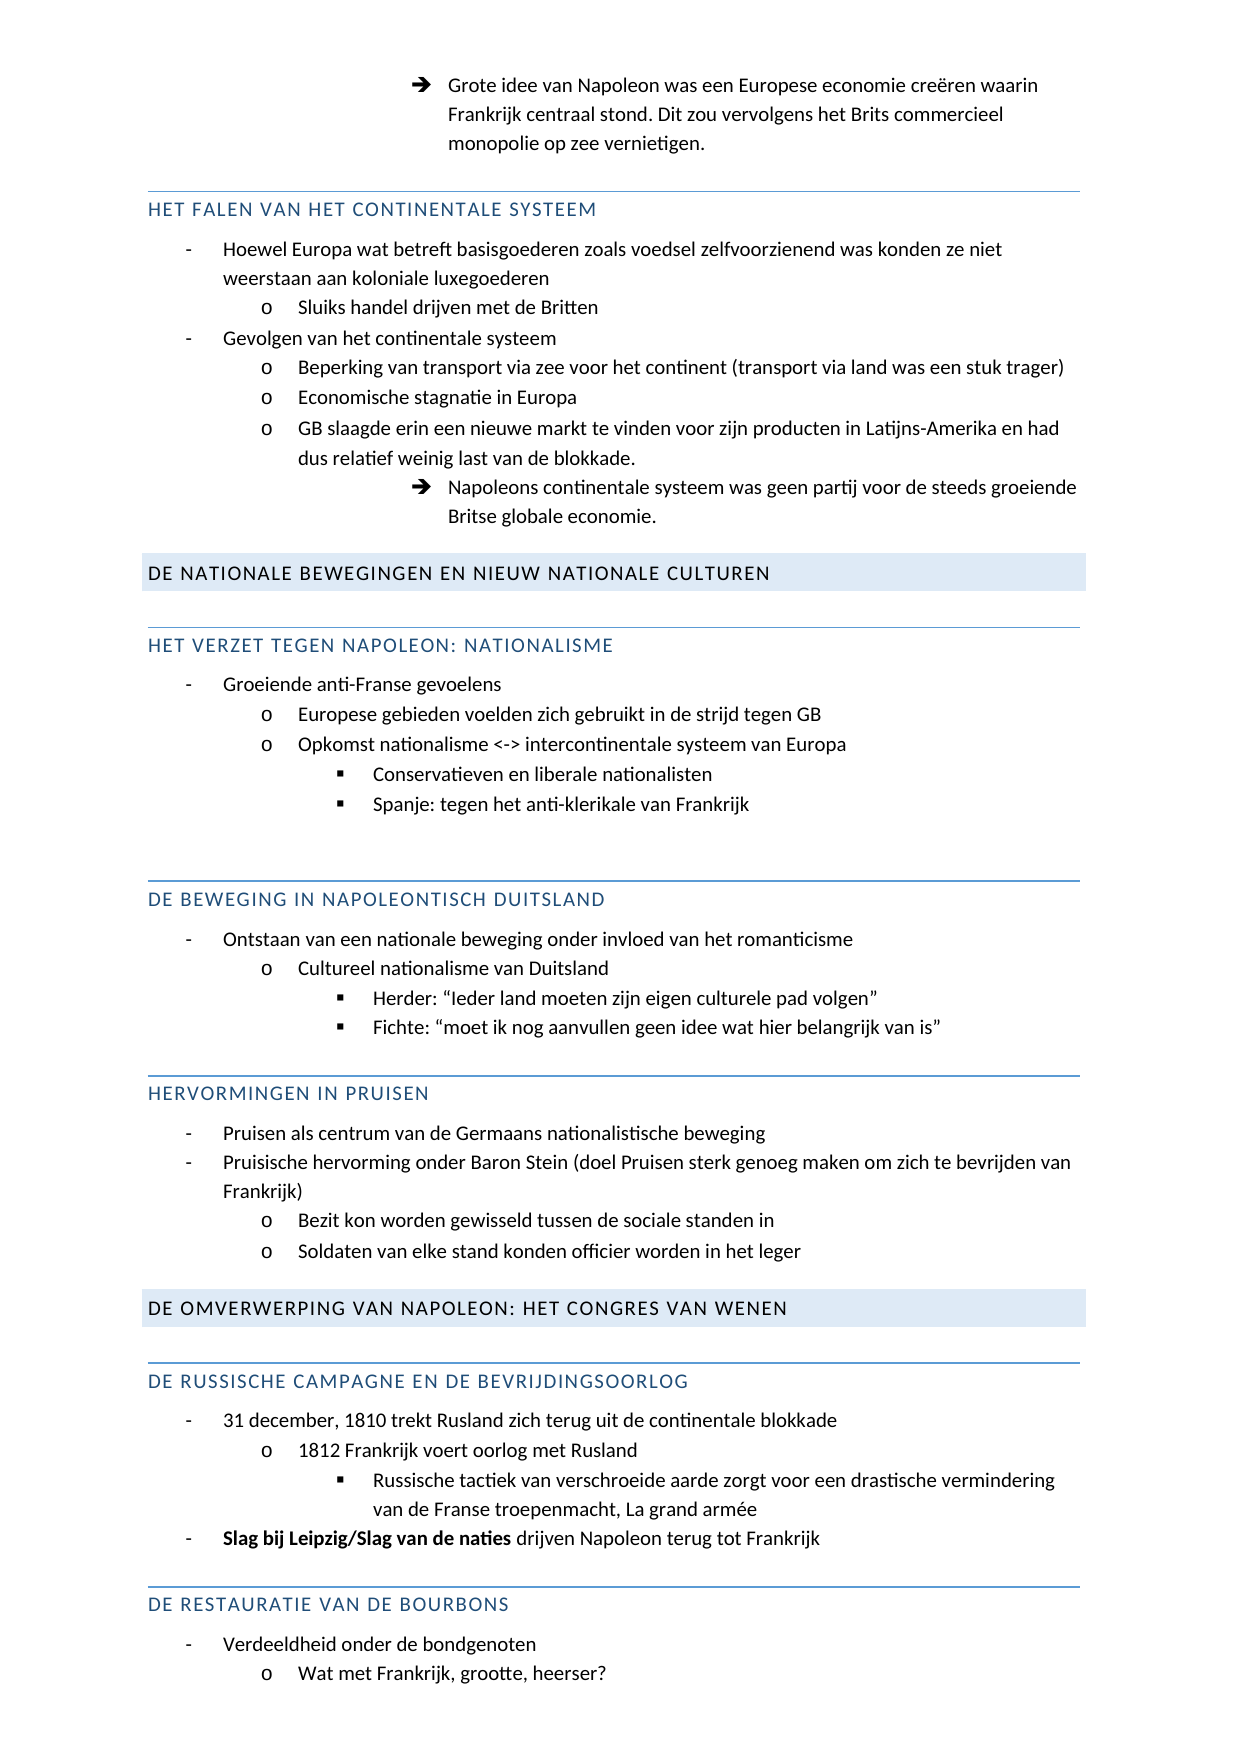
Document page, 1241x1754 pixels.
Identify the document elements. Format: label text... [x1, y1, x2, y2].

list Pruisische hervorming onder Baron Stein (doel Pruisen sterk genoeg maken om zich te bevrijden van Frankrijk) [185, 1149, 1080, 1204]
list 1812 Frankrijk voert oorlog met Rusland [260, 1437, 1080, 1463]
subtitle Het falen van het continentale systeem [148, 192, 1080, 222]
list Herder: “Ieder land moeten zijn eigen culturele pad volgen” [335, 985, 1080, 1011]
subtitle het verzet tegen Napoleon: nationalisme [148, 628, 1080, 657]
subtitle De beweging in Napoleontisch Duitsland [148, 882, 1080, 912]
list Europese gebieden voelden zich gebruikt in de strijd tegen GB [260, 701, 1080, 727]
list Groeiende anti-Franse gevoelens [185, 672, 1080, 697]
subtitle De Russische campagne en de bevrijdingsoorlog [148, 1364, 1080, 1393]
list Grote idee van Napoleon was een Europese economie creëren waarin Frankrijk centraal stond. Dit zou vervolgens het Brits commercieel monopolie op zee vernietigen. [410, 72, 1080, 156]
list Beperking van transport via zee voor het continent (transport via land was een stuk trager) [260, 354, 1080, 381]
list Fichte: “moet ik nog aanvullen geen idee wat hier belangrijk van is” [335, 1014, 1080, 1040]
subtitle Hervormingen in Pruisen [148, 1077, 1080, 1106]
list Russische tactiek van verschroeide aarde zorgt voor een drastische vermindering van de Franse troepenmacht, La grand armée [335, 1467, 1080, 1522]
list Hoewel Europa wat betreft basisgoederen zoals voedsel zelfvoorzienend was konden ze niet weerstaan aan koloniale luxegoederen [185, 236, 1080, 291]
list Wat met Frankrijk, grootte, heerser? [260, 1660, 1080, 1687]
list Napoleons continentale systeem was geen partij voor de steeds groeiende Britse globale economie. [410, 474, 1080, 529]
list Pruisen als centrum van de Germaans nationalistische beweging [185, 1120, 1080, 1146]
subtitle De restauratie van de Bourbons [148, 1588, 1080, 1617]
list Conservatieven en liberale nationalisten [335, 762, 1080, 787]
list Ontstaan van een nationale beweging onder invloed van het romanticisme [185, 926, 1080, 951]
list GB slaagde erin een nieuwe markt te vinden voor zijn producten in Latijns-Amerika en had dus relatief weinig last van de blokkade. [260, 415, 1080, 471]
list Economische stagnatie in Europa [260, 384, 1080, 411]
list 31 december, 1810 trekt Rusland zich terug uit de continentale blokkade [185, 1408, 1080, 1433]
subtitle De nationale bewegingen en nieuw nationale culturen [148, 560, 1080, 585]
list Verdeeldheid onder de bondgenoten [185, 1631, 1080, 1657]
list Spanje: tegen het anti-klerikale van Frankrijk [335, 791, 1080, 816]
list Soldaten van elke stand konden officier worden in het leger [260, 1238, 1080, 1264]
list Sluiks handel drijven met de Britten [260, 294, 1080, 321]
list Opkomst nationalisme <-> intercontinentale systeem van Europa [260, 731, 1080, 758]
list Cultureel nationalisme van Duitsland [260, 955, 1080, 981]
list Bezit kon worden gewisseld tussen de sociale standen in [260, 1208, 1080, 1234]
list Gevolgen van het continentale systeem [185, 325, 1080, 350]
subtitle De omverwerping van Napoleon: het congres van Wenen [148, 1296, 1080, 1321]
list Slag bij Leipzig/Slag van de naties drijven Napoleon terug tot Frankrijk [185, 1526, 1080, 1551]
